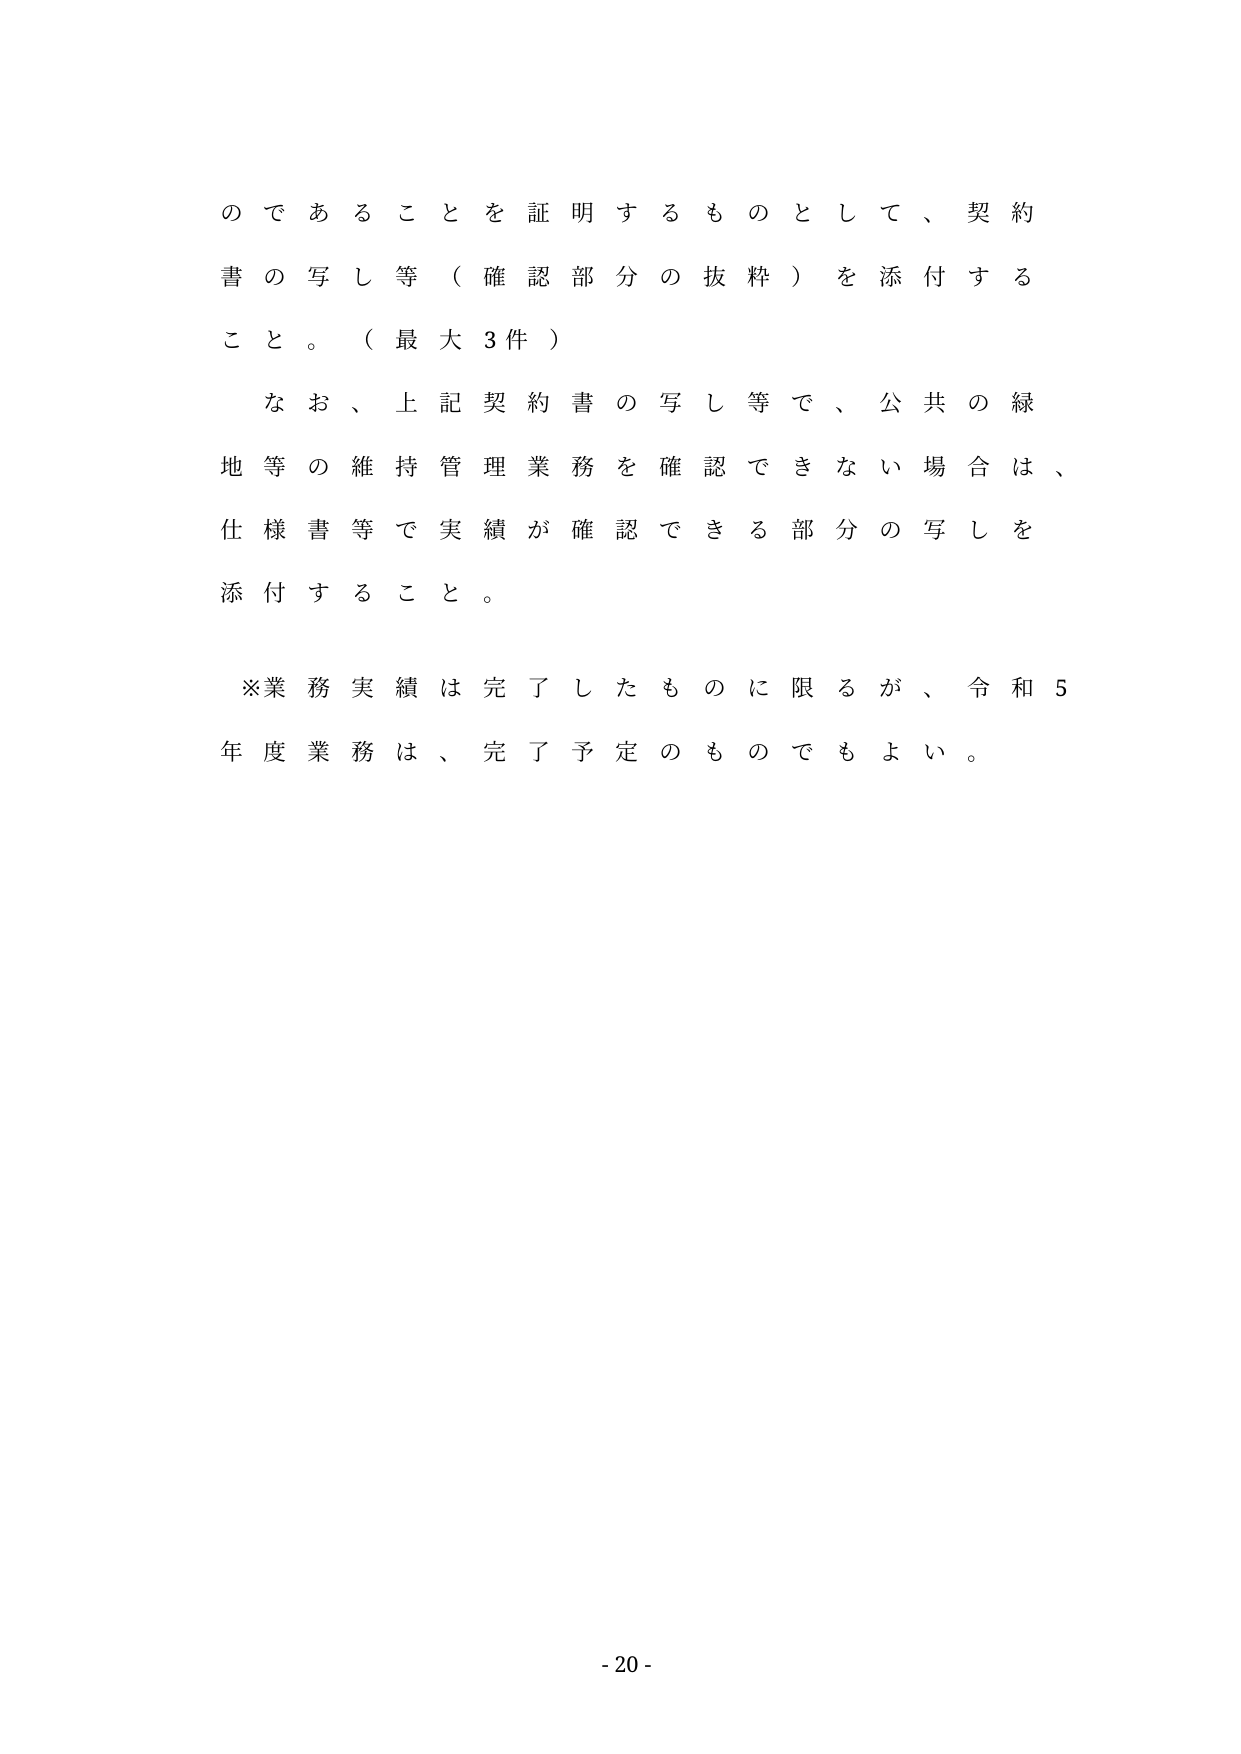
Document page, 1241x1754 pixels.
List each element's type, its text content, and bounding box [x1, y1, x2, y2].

text ※業務実績は完了したものに限るが、令和5年度業務は、完了予定のものでもよい。 [198, 655, 1077, 782]
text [198, 180, 1077, 370]
text なお、上記契約書の写し等で、公共の緑地等の維持管理業務を確認できない場合は、仕様書等で実績が確認できる部分の写しを添付すること。 [176, 370, 1077, 624]
